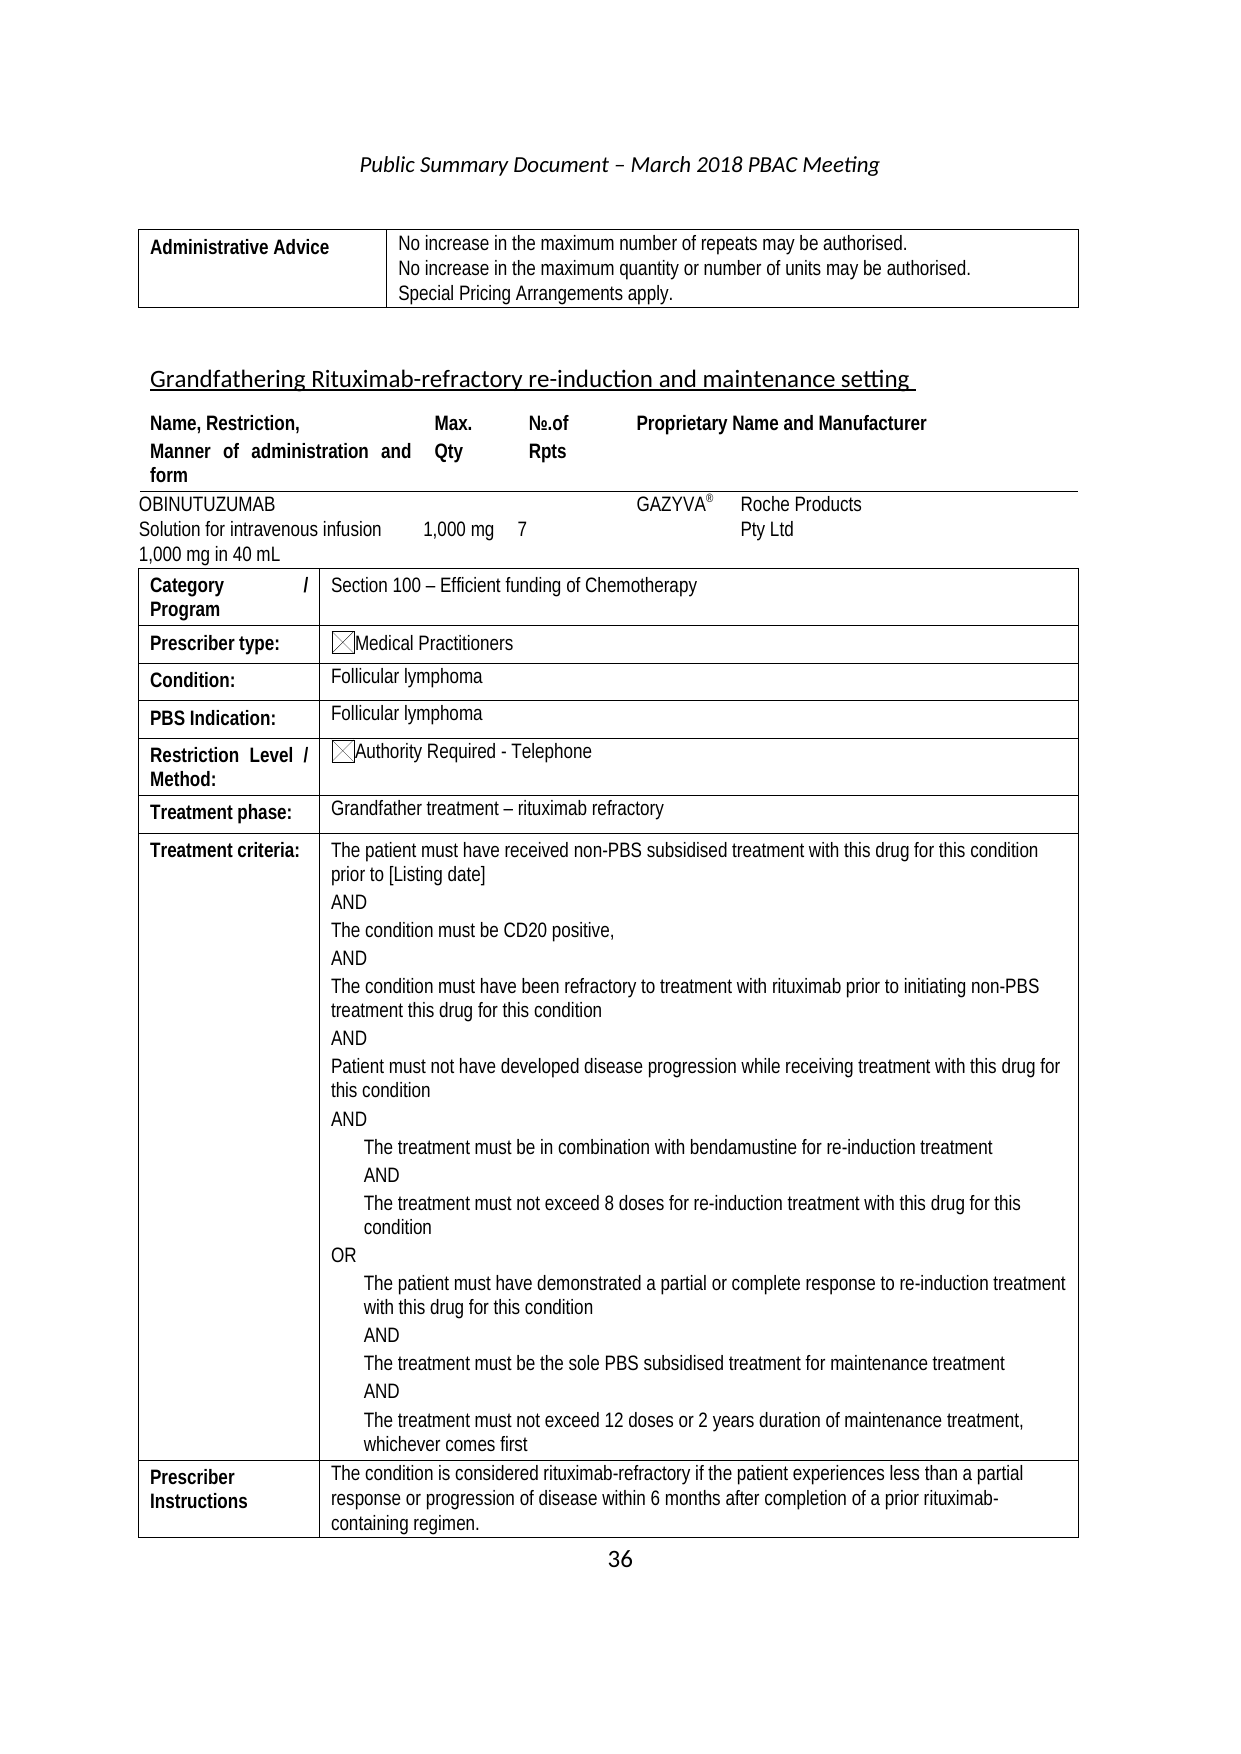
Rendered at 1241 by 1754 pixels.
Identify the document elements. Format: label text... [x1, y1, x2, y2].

table_cell Follicular lymphoma [320, 664, 1078, 700]
table_cell Treatment criteria: [139, 834, 319, 1459]
table_cell GAZYVA® [625, 492, 729, 568]
table_cell Roche Products Pty Ltd [729, 491, 1079, 568]
table_cell Medical Practitioners [320, 626, 1078, 663]
table_cell OBINUTUZUMAB Solution for intravenous infusion 1,000 mg in 40 mL [139, 492, 423, 568]
text Grandfathering Rituximab-refractory re-induction and maintenance setting [150, 363, 1090, 394]
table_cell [320, 1461, 1078, 1537]
table_cell Treatment phase: [139, 796, 319, 832]
table_cell Administrative Advice [139, 230, 386, 307]
table_header Name, Restriction, Manner of administration and form [139, 406, 423, 491]
table_cell PBS Indication: [139, 701, 319, 738]
table_header Proprietary Name and Manufacturer [625, 406, 1079, 491]
table_header Max. Qty [423, 406, 517, 491]
table_cell Authority Required - Telephone [320, 739, 1078, 795]
table_cell No increase in the maximum number of repeats may be authorised. No increase in the maximum quantity or number of units may be authorised. Special Pricing Arrangements apply. [387, 230, 1078, 307]
table_cell Grandfather treatment – rituximab refractory [320, 796, 1078, 832]
table_header №.of Rpts [517, 406, 625, 491]
table_cell Prescriber type: [139, 626, 319, 663]
table_cell Condition: [139, 664, 319, 700]
table_cell 7 [517, 492, 625, 568]
table_cell The patient must have received non-PBS subsidised treatment with this drug for this condition prior to [Listing date] AND The condition must be CD20 positive, AND The condition must have been refractory to treatment with rituximab prior to initiating non-PBS treatment this drug for this condition AND Patient must not have developed disease progression while receiving treatment with this drug for this condition AND The treatment must be in combination with bendamustine for re-induction treatment AND The treatment must not exceed 8 doses for re-induction treatment with this drug for this condition OR The patient must have demonstrated a partial or complete response to re-induction treatment with this drug for this condition AND The treatment must be the sole PBS subsidised treatment for maintenance treatment AND The treatment must not exceed 12 doses or 2 years duration of maintenance treatment, whichever comes first [320, 834, 1078, 1459]
table_cell 1,000 mg [423, 492, 517, 568]
table_cell Section 100 – Efficient funding of Chemotherapy [320, 569, 1078, 625]
table_cell Follicular lymphoma [320, 701, 1078, 738]
table_cell Category / Program [139, 569, 319, 625]
table_cell Restriction Level / Method: [139, 739, 319, 795]
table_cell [139, 1461, 319, 1537]
